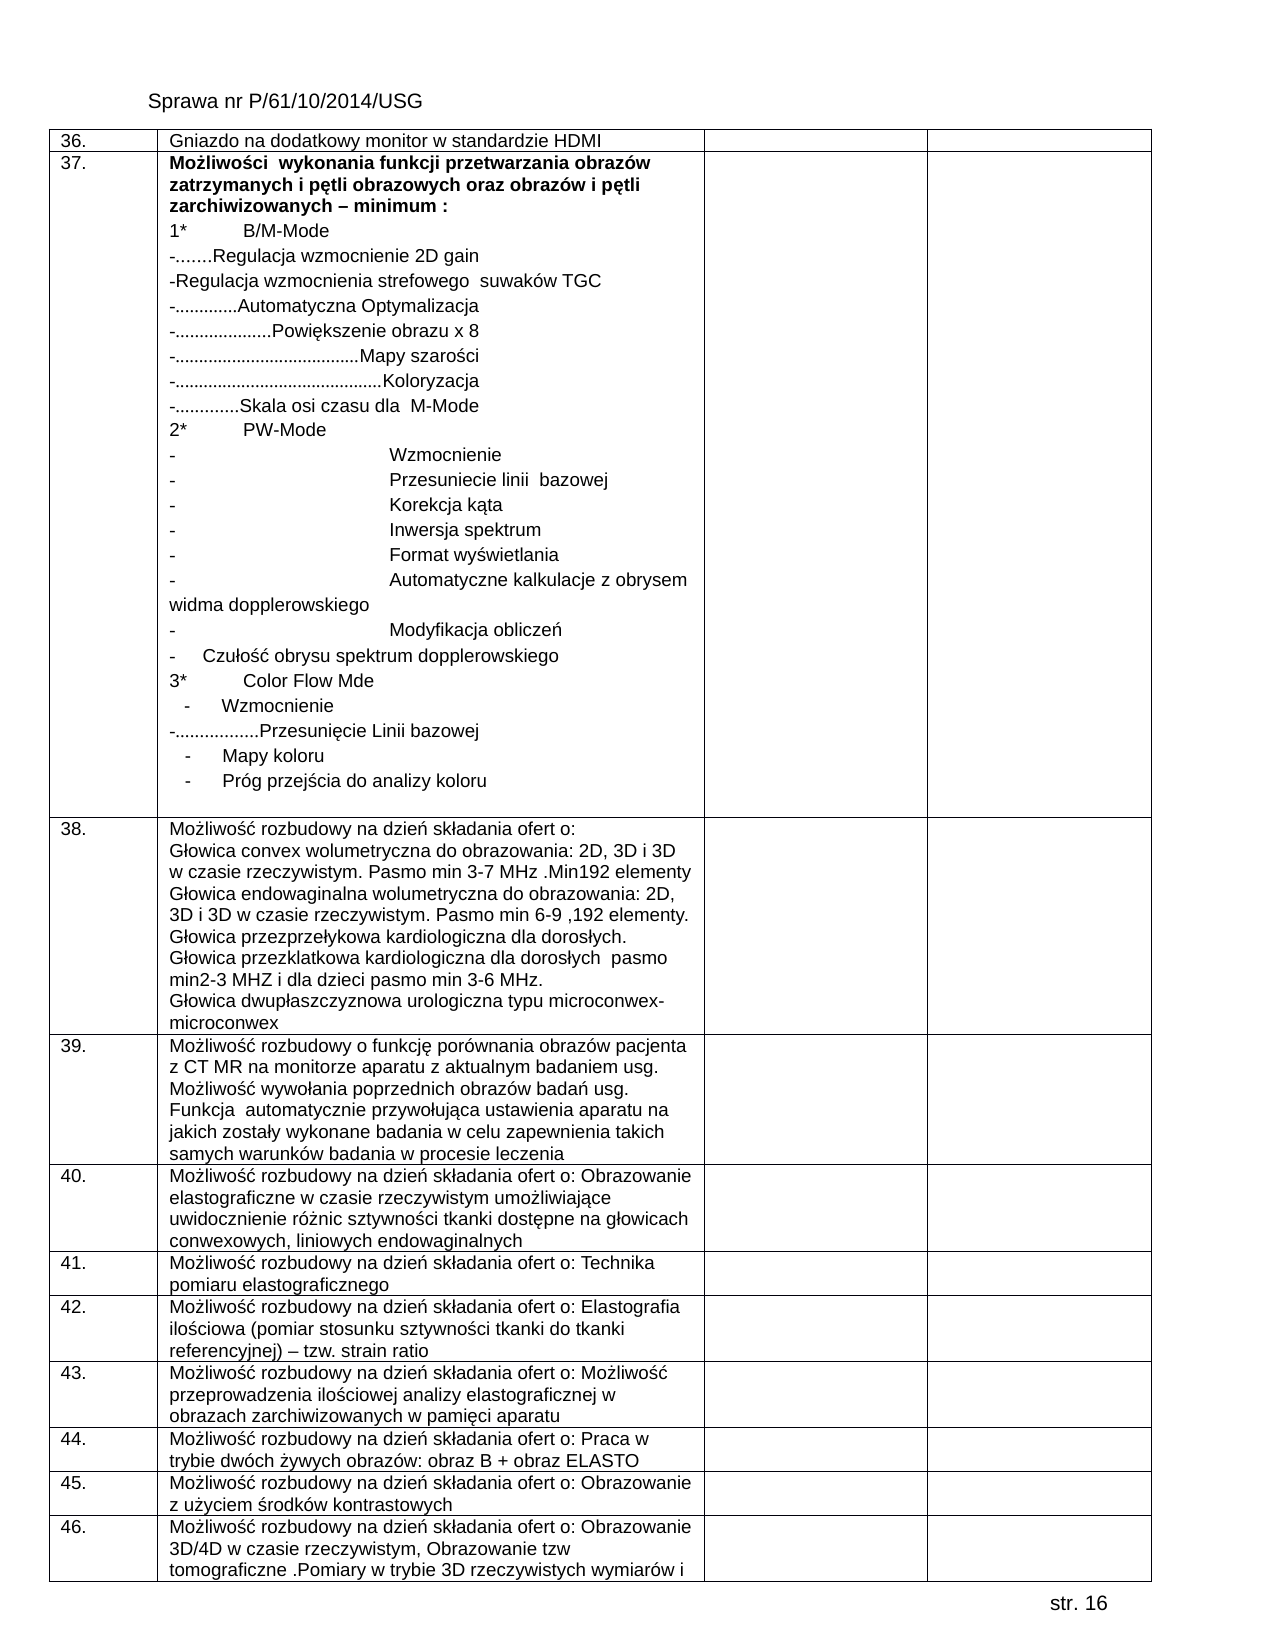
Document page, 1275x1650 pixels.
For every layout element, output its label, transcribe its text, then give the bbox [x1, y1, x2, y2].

table_cell 44. [50, 1428, 157, 1471]
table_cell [158, 1516, 704, 1581]
table_cell [705, 1472, 927, 1515]
table_cell 39. [50, 1035, 157, 1164]
table_cell [705, 818, 927, 1033]
table_cell [705, 1252, 927, 1295]
table_cell [928, 1035, 1151, 1164]
table_cell Możliwość rozbudowy na dzień składania ofert o: Głowica convex wolumetryczna do obrazowania: 2D, 3D i 3D w czasie rzeczywistym. Pasmo min 3-7 MHz .Min192 elementy Głowica endowaginalna wolumetryczna do obrazowania: 2D, 3D i 3D w czasie rzeczywistym. Pasmo min 6-9 ,192 elementy. Głowica przezprzełykowa kardiologiczna dla dorosłych. Głowica przezklatkowa kardiologiczna dla dorosłych pasmo min2-3 MHZ i dla dzieci pasmo min 3-6 MHz. Głowica dwupłaszczyznowa urologiczna typu microconwex-microconwex [158, 818, 704, 1033]
table_cell 36. [50, 130, 157, 151]
table_cell [928, 1296, 1151, 1361]
table_cell 38. [50, 818, 157, 1033]
table_cell Możliwość rozbudowy o funkcję porównania obrazów pacjenta z CT MR na monitorze aparatu z aktualnym badaniem usg. Możliwość wywołania poprzednich obrazów badań usg. Funkcja automatycznie przywołująca ustawienia aparatu na jakich zostały wykonane badania w celu zapewnienia takich samych warunków badania w procesie leczenia [158, 1035, 704, 1164]
table_cell Możliwości wykonania funkcji przetwarzania obrazów zatrzymanych i pętli obrazowych oraz obrazów i pętli zarchiwizowanych – minimum : B/M-Mode Regulacja wzmocnienie 2D gain Regulacja wzmocnienia strefowego suwaków TGC Automatyczna Optymalizacja Powiększenie obrazu x 8 Mapy szarości Koloryzacja Skala osi czasu dla M-Mode PW-Mode Wzmocnienie Przesuniecie linii bazowej Korekcja kąta Inwersja spektrum Format wyświetlania Automatyczne kalkulacje z obrysem widma dopplerowskiego Modyfikacja obliczeń Czułość obrysu spektrum dopplerowskiego Color Flow Mde - Wzmocnienie Przesunięcie Linii bazowej - Mapy koloru - Próg przejścia do analizy koloru [158, 152, 704, 817]
table_cell [928, 130, 1151, 151]
table_cell [928, 818, 1151, 1033]
table_cell [928, 152, 1151, 817]
table_cell Możliwość rozbudowy na dzień składania ofert o: Technika pomiaru elastograficznego [158, 1252, 704, 1295]
table_cell [705, 1428, 927, 1471]
table_cell Możliwość rozbudowy na dzień składania ofert o: Elastografia ilościowa (pomiar stosunku sztywności tkanki do tkanki referencyjnej) – tzw. strain ratio [158, 1296, 704, 1361]
table_cell Możliwość rozbudowy na dzień składania ofert o: Możliwość przeprowadzenia ilościowej analizy elastograficznej w obrazach zarchiwizowanych w pamięci aparatu [158, 1362, 704, 1427]
table_cell [705, 1035, 927, 1164]
table_cell [928, 1252, 1151, 1295]
table_cell 46. [50, 1516, 157, 1581]
table_cell [705, 1165, 927, 1251]
table_cell 42. [50, 1296, 157, 1361]
table_cell [705, 130, 927, 151]
table_cell 40. [50, 1165, 157, 1251]
table_cell [928, 1165, 1151, 1251]
table_cell [705, 152, 927, 817]
table_cell 41. [50, 1252, 157, 1295]
table_cell [705, 1516, 927, 1581]
table_cell Możliwość rozbudowy na dzień składania ofert o: Praca w trybie dwóch żywych obrazów: obraz B + obraz ELASTO [158, 1428, 704, 1471]
table_cell 37. [50, 152, 157, 817]
table_cell [928, 1428, 1151, 1471]
table_cell [928, 1516, 1151, 1581]
table_cell [928, 1362, 1151, 1427]
table_cell 43. [50, 1362, 157, 1427]
table_cell Możliwość rozbudowy na dzień składania ofert o: Obrazowanie z użyciem środków kontrastowych [158, 1472, 704, 1515]
table_cell [928, 1472, 1151, 1515]
table_cell [705, 1362, 927, 1427]
table_cell Gniazdo na dodatkowy monitor w standardzie HDMI [158, 130, 704, 151]
table_cell 45. [50, 1472, 157, 1515]
table_cell Możliwość rozbudowy na dzień składania ofert o: Obrazowanie elastograficzne w czasie rzeczywistym umożliwiające uwidocznienie różnic sztywności tkanki dostępne na głowicach conwexowych, liniowych endowaginalnych [158, 1165, 704, 1251]
table_cell [705, 1296, 927, 1361]
